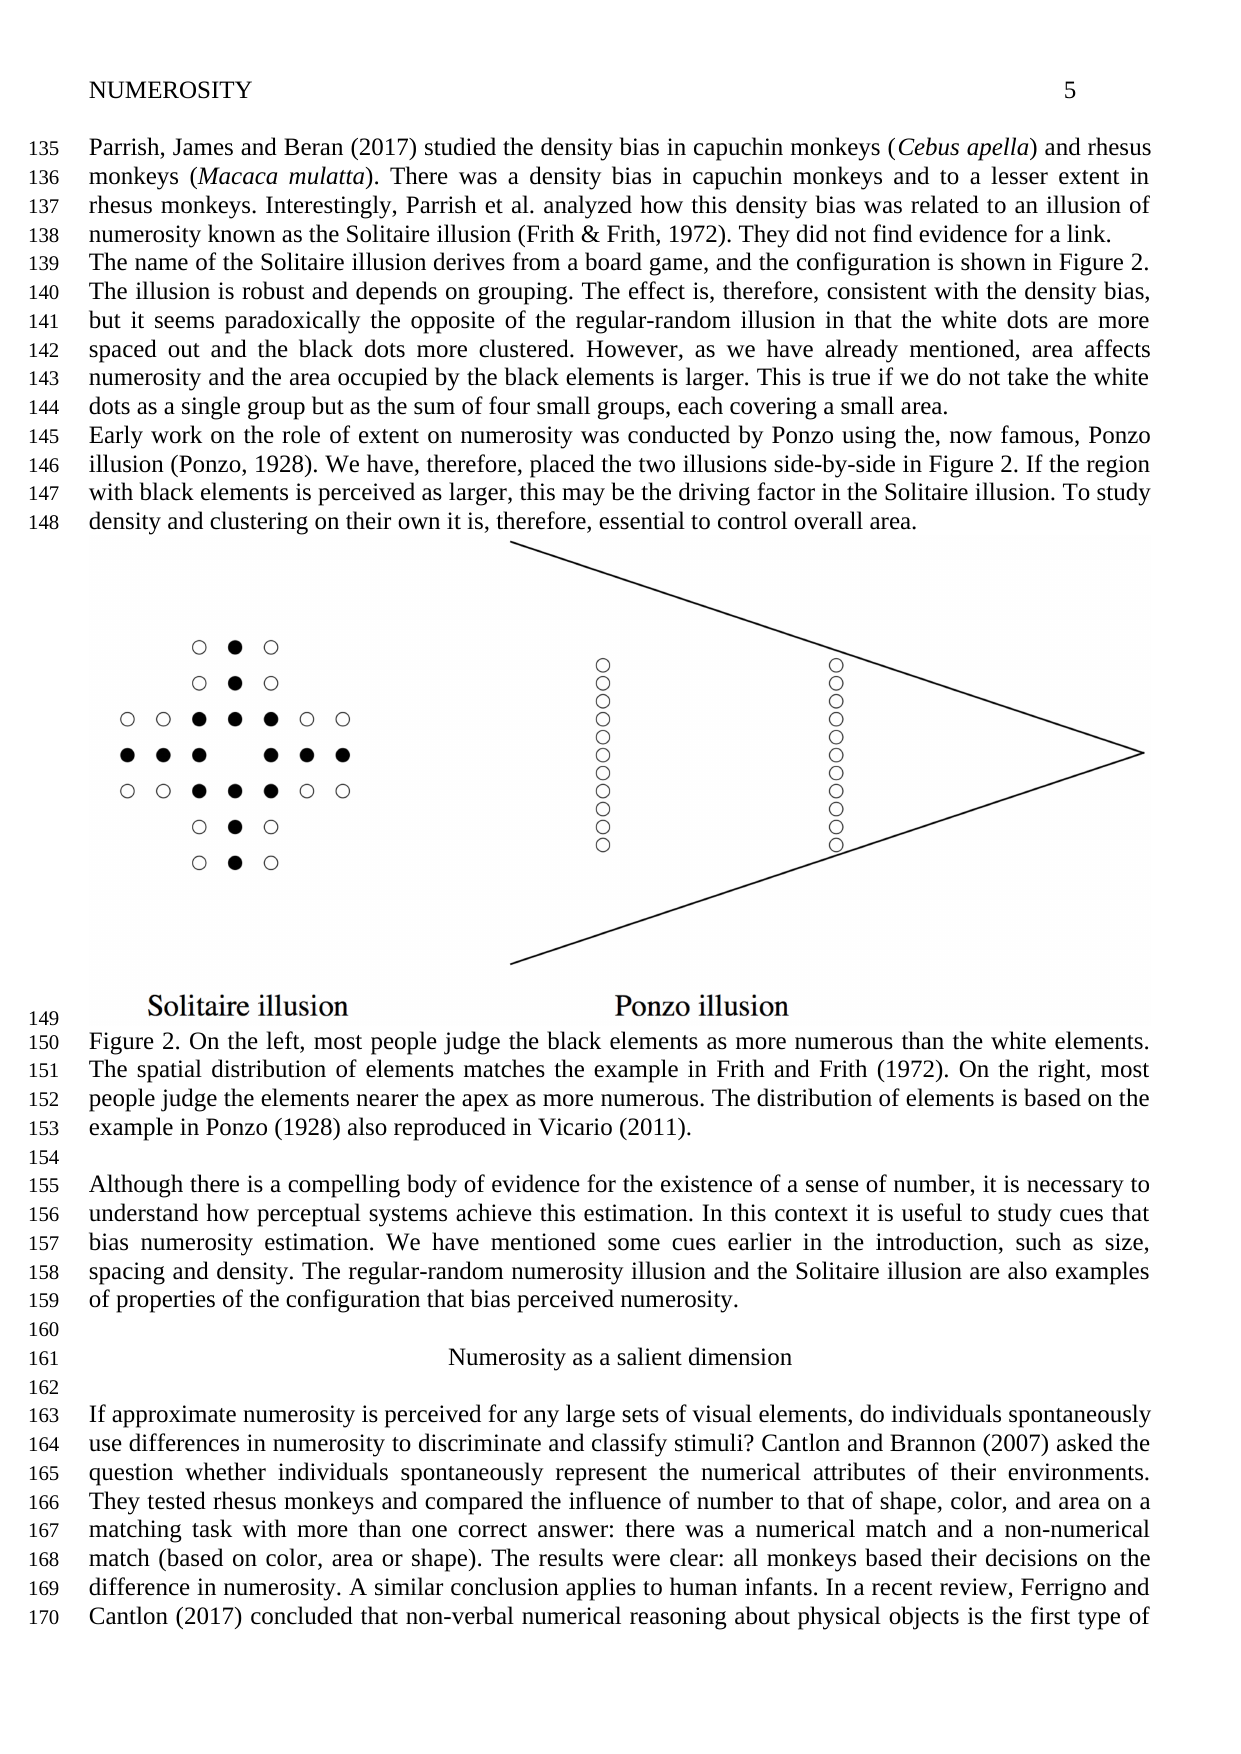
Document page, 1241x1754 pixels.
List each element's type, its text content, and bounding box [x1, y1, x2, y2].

text Numerosity as a salient dimension [89, 1342, 1152, 1371]
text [89, 1399, 1152, 1629]
text Figure 2. On the left, most people judge the black elements as more numerous than the white elements. The spatial distribution of elements matches the example in Frith and Frith (1972). On the right, most people judge the elements nearer the apex as more numerous. The distribution of elements is based on the example in Ponzo (1928) also reproduced in Vicario (2011). [89, 1026, 1152, 1141]
text Early work on the role of extent on numerosity was conducted by Ponzo using the, now famous, Ponzo illusion (Ponzo, 1928). We have, therefore, placed the two illusions side-by-side in Figure 2. If the region with black elements is perceived as larger, this may be the driving factor in the Solitaire illusion. To study density and clustering on their own it is, therefore, essential to control overall area. [89, 420, 1152, 535]
text The name of the Solitaire illusion derives from a board game, and the configuration is shown in Figure 2. The illusion is robust and depends on grouping. The effect is, therefore, consistent with the density bias, but it seems paradoxically the opposite of the regular-random illusion in that the white dots are more spaced out and the black dots more clustered. However, as we have already mentioned, area affects numerosity and the area occupied by the black elements is larger. This is true if we do not take the white dots as a single group but as the sum of four small groups, each covering a small area. [89, 247, 1152, 420]
picture [88, 535, 1152, 1026]
text Although there is a compelling body of evidence for the existence of a sense of number, it is necessary to understand how perceptual systems achieve this estimation. In this context it is useful to study cues that bias numerosity estimation. We have mentioned some cues earlier in the introduction, such as size, spacing and density. The regular-random numerosity illusion and the Solitaire illusion are also examples of properties of the configuration that bias perceived numerosity. [89, 1169, 1152, 1313]
text Parrish, James and Beran (2017) studied the density bias in capuchin monkeys (Cebus apella) and rhesus monkeys (Macaca mulatta). There was a density bias in capuchin monkeys and to a lesser extent in rhesus monkeys. Interestingly, Parrish et al. analyzed how this density bias was related to an illusion of numerosity known as the Solitaire illusion (Frith & Frith, 1972). They did not find evidence for a link. [89, 132, 1152, 247]
